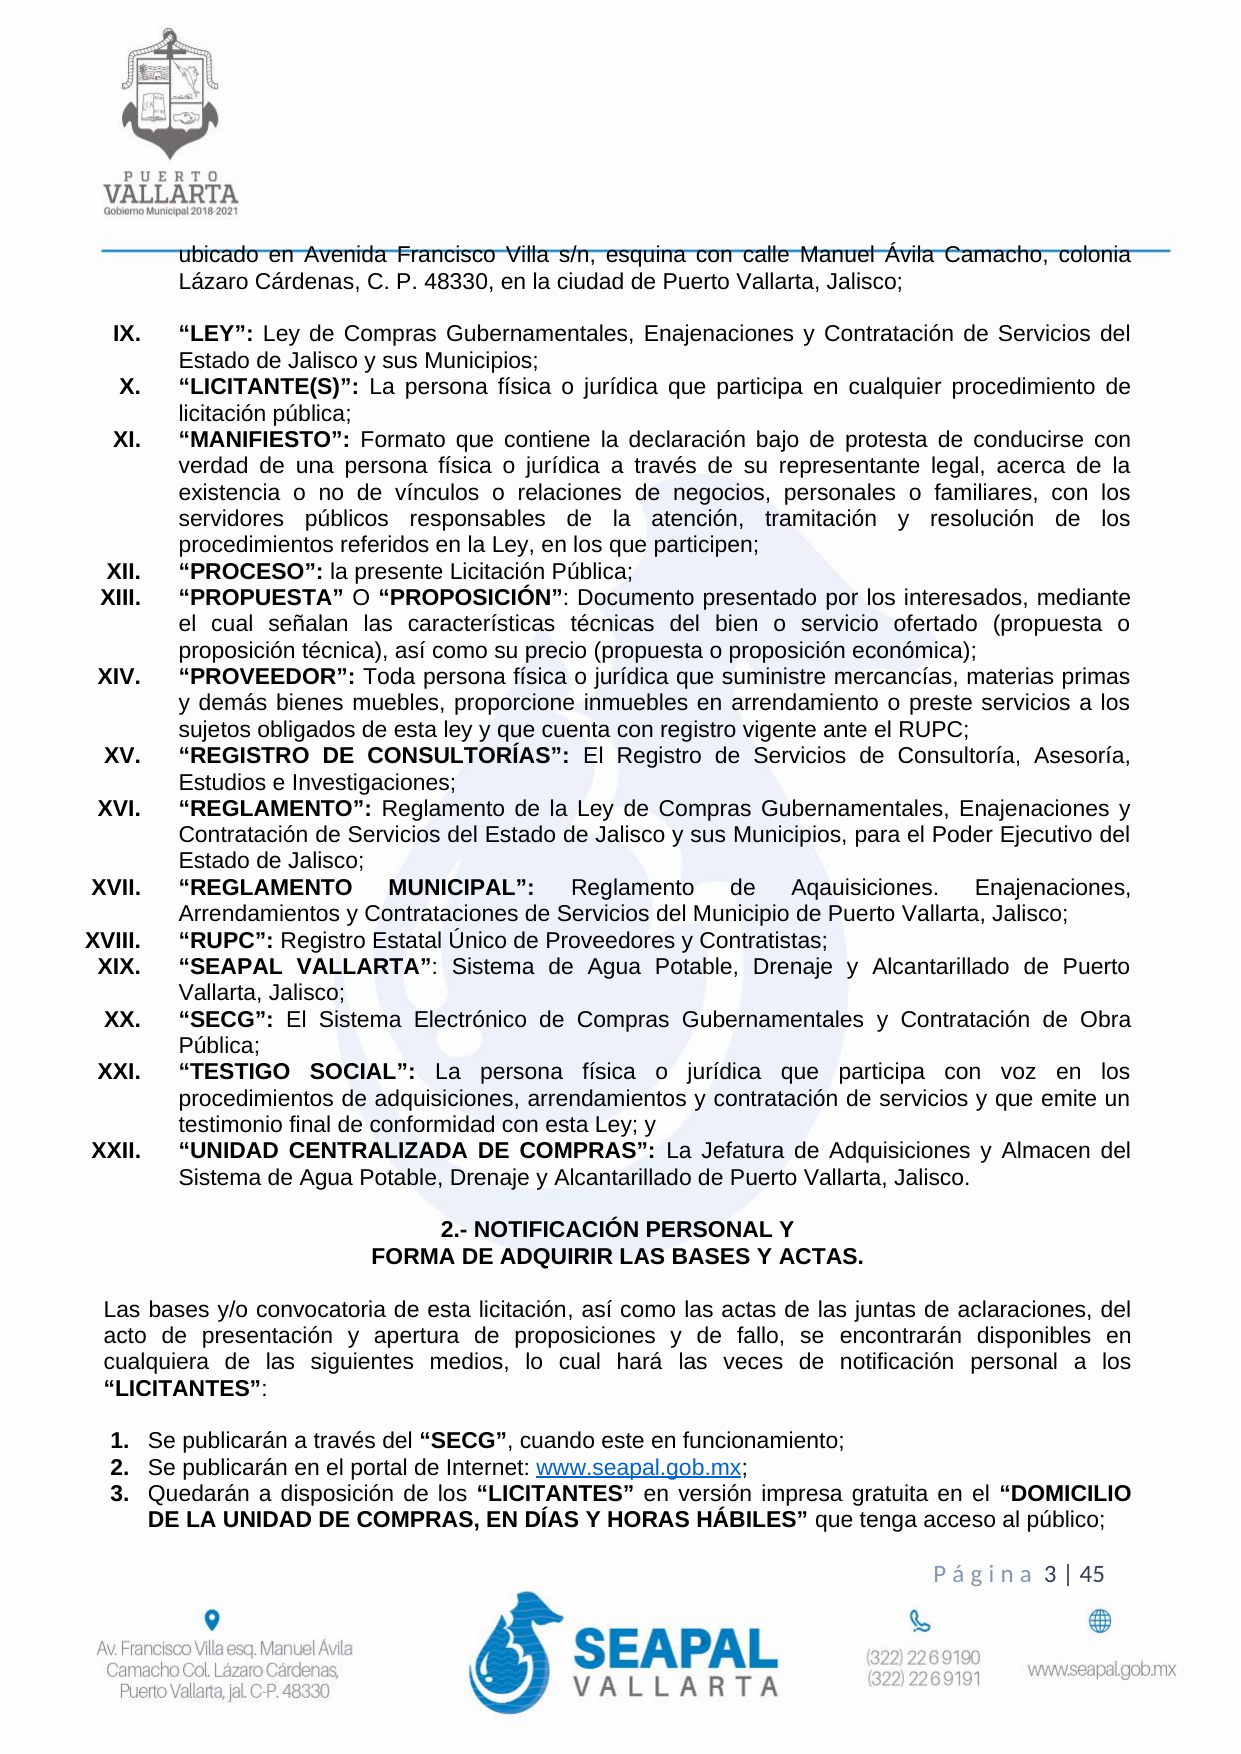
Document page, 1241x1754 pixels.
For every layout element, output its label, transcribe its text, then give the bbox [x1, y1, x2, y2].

list “PROCESO”: la presente Licitación Pública; [141, 558, 1132, 584]
list Se publicarán en el portal de Internet: www.seapal.gob.mx; [110, 1454, 1132, 1480]
list “UNIDAD CENTRALIZADA DE COMPRAS”: La Jefatura de Adquisiciones y Almacen del Sistema de Agua Potable, Drenaje y Alcantarillado de Puerto Vallarta, Jalisco. [141, 1137, 1132, 1190]
text FORMA DE ADQUIRIR LAS BASES Y ACTAS. [103, 1243, 1132, 1269]
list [141, 241, 1132, 294]
list “LEY”: Ley de Compras Gubernamentales, Enajenaciones y Contratación de Servicios del Estado de Jalisco y sus Municipios; [141, 320, 1132, 373]
list “SECG”: El Sistema Electrónico de Compras Gubernamentales y Contratación de Obra Pública; [141, 1006, 1132, 1058]
list “SEAPAL VALLARTA”: Sistema de Agua Potable, Drenaje y Alcantarillado de Puerto Vallarta, Jalisco; [141, 953, 1132, 1006]
text 2.- NOTIFICACIÓN PERSONAL Y [103, 1216, 1132, 1243]
list “TESTIGO SOCIAL”: La persona física o jurídica que participa con voz en los procedimientos de adquisiciones, arrendamientos y contratación de servicios y que emite un testimonio final de conformidad con esta Ley; y [141, 1058, 1132, 1137]
list “PROPUESTA” O “PROPOSICIÓN”: Documento presentado por los interesados, mediante el cual señalan las características técnicas del bien o servicio ofertado (propuesta o proposición técnica), así como su precio (propuesta o proposición económica); [141, 584, 1132, 663]
list “RUPC”: Registro Estatal Único de Proveedores y Contratistas; [141, 927, 1132, 953]
list “REGLAMENTO”: Reglamento de la Ley de Compras Gubernamentales, Enajenaciones y Contratación de Servicios del Estado de Jalisco y sus Municipios, para el Poder Ejecutivo del Estado de Jalisco; [141, 795, 1132, 874]
list “REGISTRO DE CONSULTORÍAS”: El Registro de Servicios de Consultoría, Asesoría, Estudios e Investigaciones; [141, 742, 1132, 795]
list “PROVEEDOR”: Toda persona física o jurídica que suministre mercancías, materias primas y demás bienes muebles, proporcione inmuebles en arrendamiento o preste servicios a los sujetos obligados de esta ley y que cuenta con registro vigente ante el RUPC; [141, 663, 1132, 742]
text Las bases y/o convocatoria de esta licitación, así como las actas de las juntas de aclaraciones, del acto de presentación y apertura de proposiciones y de fallo, se encontrarán disponibles en cualquiera de las siguientes medios, lo cual hará las veces de notificación personal a los “LICITANTES”: [103, 1296, 1132, 1401]
list Quedarán a disposición de los “LICITANTES” en versión impresa gratuita en el “DOMICILIO DE LA UNIDAD DE COMPRAS, EN DÍAS Y HORAS HÁBILES” que tenga acceso al público; [110, 1480, 1132, 1533]
list Se publicarán a través del “SECG”, cuando este en funcionamiento; [110, 1427, 1132, 1454]
list “MANIFIESTO”: Formato que contiene la declaración bajo de protesta de conducirse con verdad de una persona física o jurídica a través de su representante legal, acerca de la existencia o no de vínculos o relaciones de negocios, personales o familiares, con los servidores públicos responsables de la atención, tramitación y resolución de los procedimientos referidos en la Ley, en los que participen; [141, 426, 1132, 558]
list “REGLAMENTO MUNICIPAL”: Reglamento de Aqauisiciones. Enajenaciones, Arrendamientos y Contrataciones de Servicios del Municipio de Puerto Vallarta, Jalisco; [141, 874, 1132, 927]
picture [0, 0, 1241, 1754]
list “LICITANTE(S)”: La persona física o jurídica que participa en cualquier procedimiento de licitación pública; [141, 373, 1132, 426]
